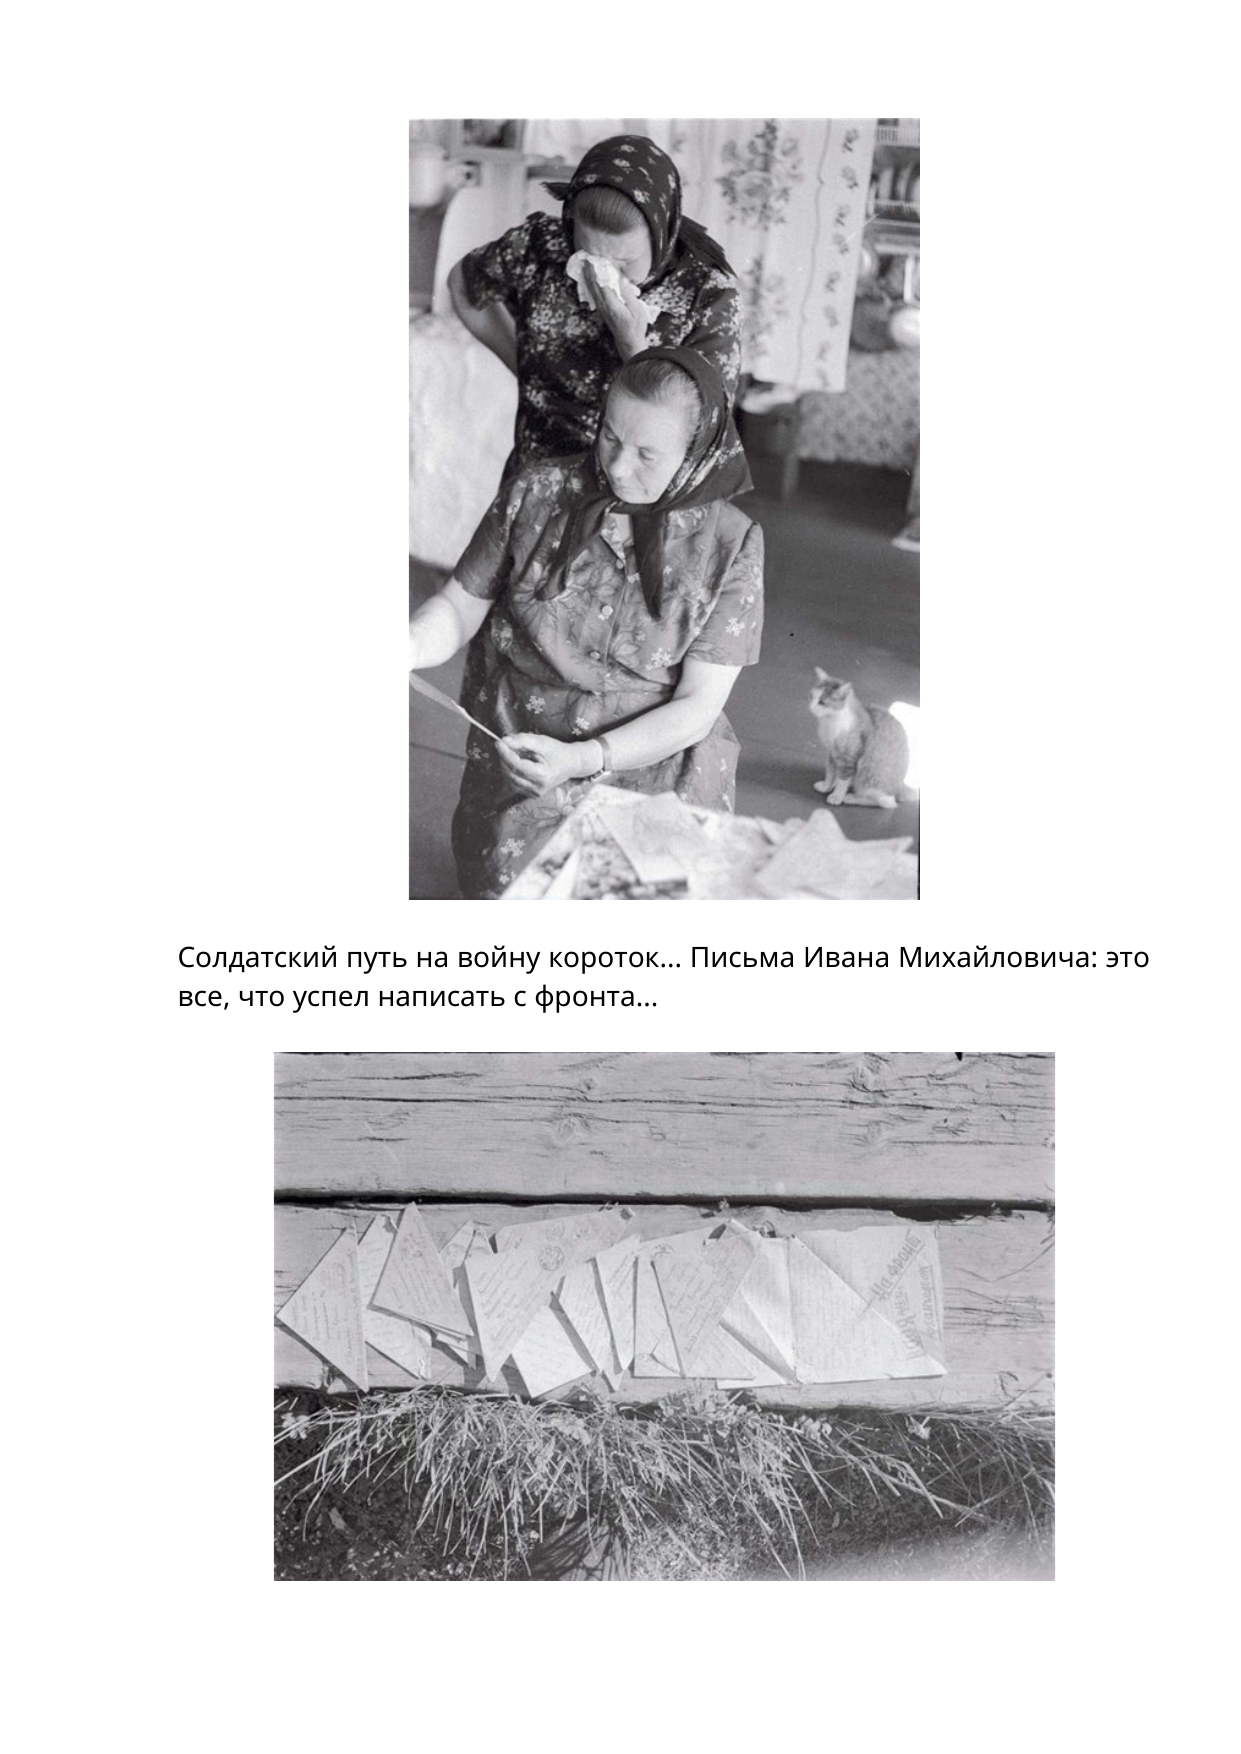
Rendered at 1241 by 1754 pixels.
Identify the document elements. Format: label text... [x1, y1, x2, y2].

text Солдатский путь на войну короток... Письма Ивана Михайловича: это все, что успел написать с фронта... [177, 938, 1152, 1014]
picture [408, 118, 920, 900]
picture [273, 1052, 1055, 1581]
